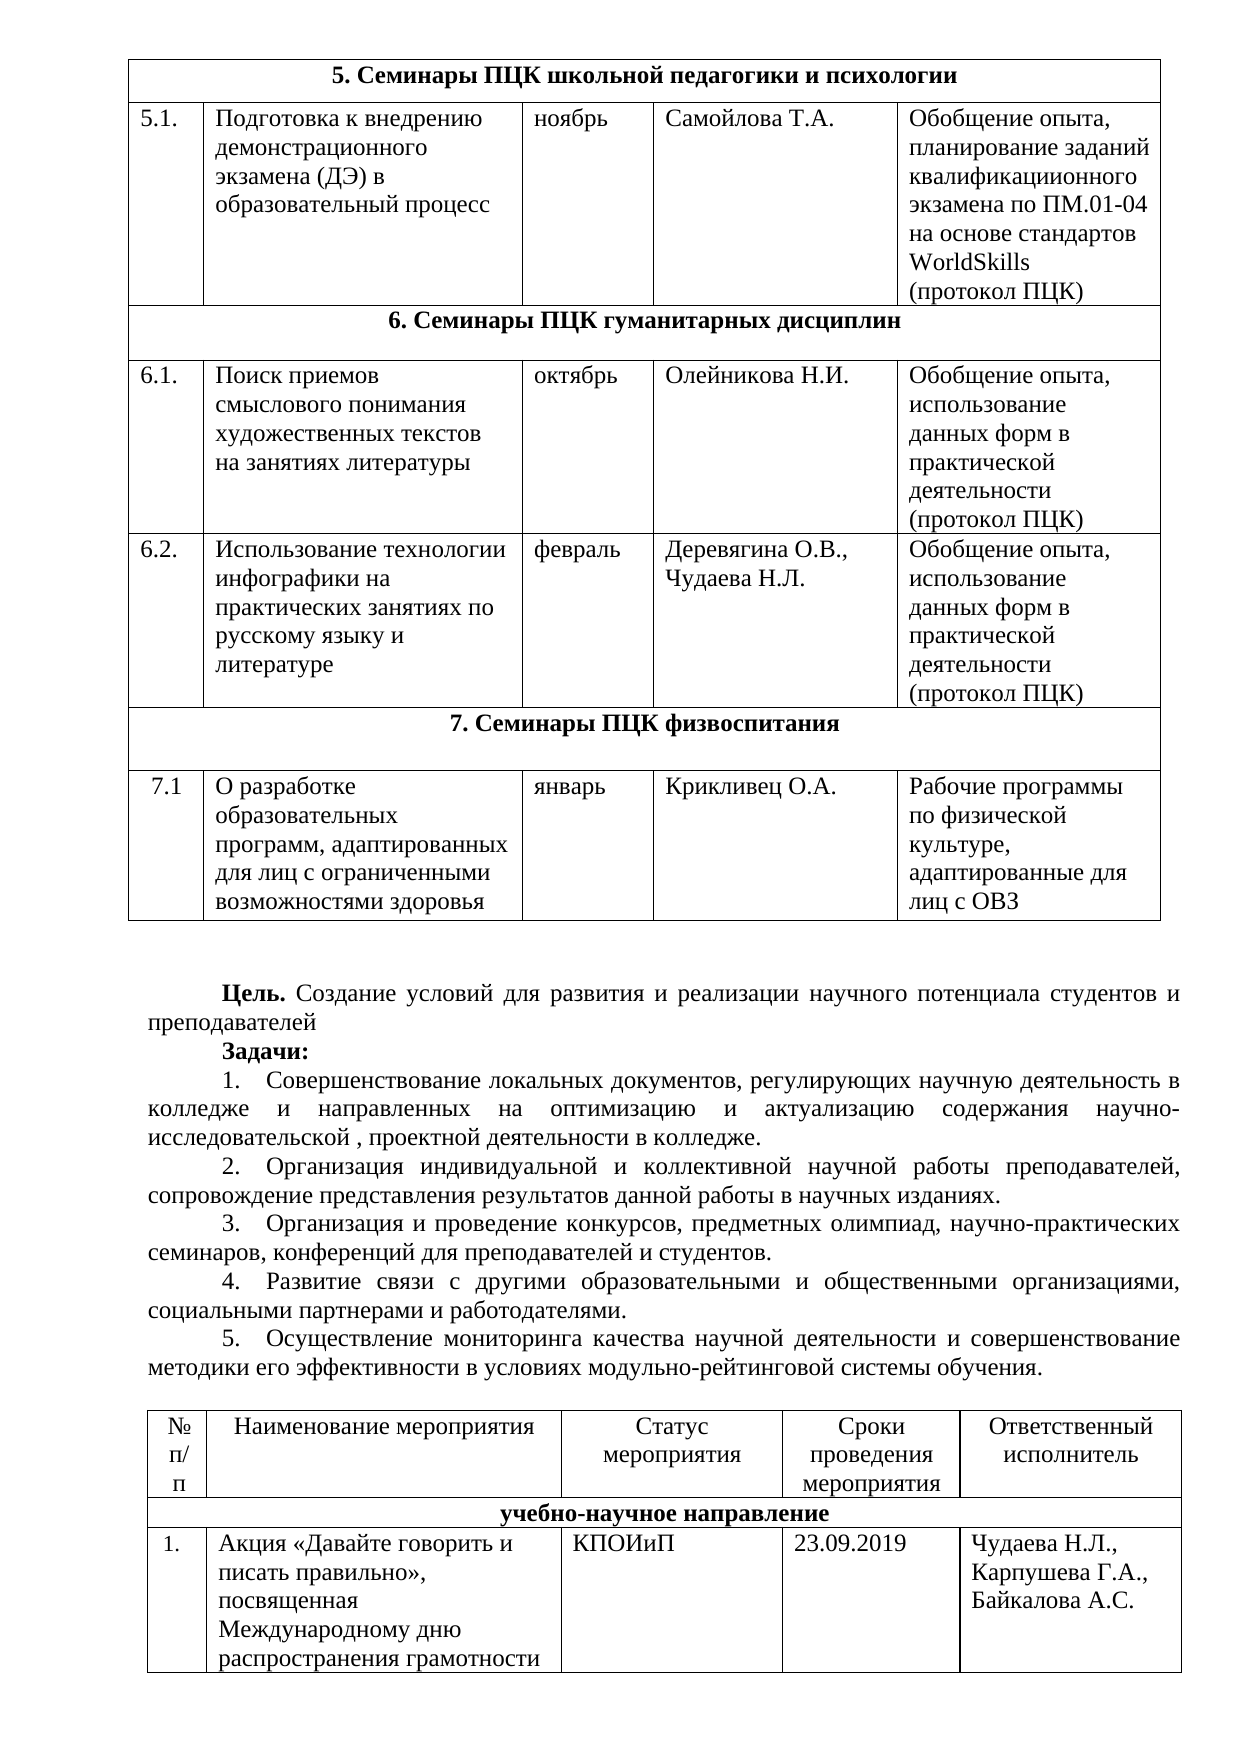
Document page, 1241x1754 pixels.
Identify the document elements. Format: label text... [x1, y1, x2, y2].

table_cell [148, 1528, 206, 1672]
table_cell январь [523, 771, 653, 920]
table_cell О разработке образовательных программ, адаптированных для лиц с ограниченными возможностями здоровья [204, 771, 522, 920]
table_cell 7.1 [129, 771, 203, 920]
list Организация индивидуальной и коллективной научной работы преподавателей, сопровождение представления результатов данной работы в научных изданиях. [148, 1151, 1181, 1208]
table_cell Подготовка к внедрению демонстрационного экзамена (ДЭ) в образовательный процесс [204, 103, 522, 304]
table_cell октябрь [523, 361, 653, 533]
table_cell Обобщение опыта, использование данных форм в практической деятельности (протокол ПЦК) [898, 361, 1160, 533]
table_cell Крикливец О.А. [654, 771, 897, 920]
list Осуществление мониторинга качества научной деятельности и совершенствование методики его эффективности в условиях модульно-рейтинговой системы обучения. [148, 1323, 1181, 1381]
table_header Статус мероприятия [562, 1411, 782, 1497]
table_cell 5. Семинары ПЦК школьной педагогики и психологии [129, 60, 1160, 102]
table_header Наименование мероприятия [207, 1411, 561, 1497]
text Задачи: [148, 1036, 1181, 1065]
table_cell Обобщение опыта, планирование заданий квалификациионного экзамена по ПМ.01-04 на основе стандартов WorldSkills (протокол ПЦК) [898, 103, 1160, 304]
table_cell 6.1. [129, 361, 203, 533]
table_cell Обобщение опыта, использование данных форм в практической деятельности (протокол ПЦК) [898, 534, 1160, 707]
table_cell Рабочие программы по физической культуре, адаптированные для лиц с ОВЗ [898, 771, 1160, 920]
table_cell 6. Семинары ПЦК гуманитарных дисциплин [129, 306, 1160, 359]
table_cell Олейникова Н.И. [654, 361, 897, 533]
table_cell ноябрь [523, 103, 653, 304]
table_cell учебно-научное направление [148, 1498, 1181, 1527]
table_cell 6.2. [129, 534, 203, 707]
table_cell 5.1. [129, 103, 203, 304]
table_cell Деревягина О.В., Чудаева Н.Л. [654, 534, 897, 707]
table_cell Чудаева Н.Л., Карпушева Г.А., Байкалова А.С. [961, 1528, 1181, 1672]
table_cell Самойлова Т.А. [654, 103, 897, 304]
table_cell февраль [523, 534, 653, 707]
table_cell КПОИиП [562, 1528, 782, 1672]
table_header № п/п [148, 1411, 206, 1497]
table_cell Акция «Давайте говорить и писать правильно», посвященная Международному дню распространения грамотности [207, 1528, 561, 1672]
table_header Сроки проведения мероприятия [783, 1411, 959, 1497]
list Развитие связи с другими образовательными и общественными организациями, социальными партнерами и работодателями. [148, 1266, 1181, 1323]
list Совершенствование локальных документов, регулирующих научную деятельность в колледже и направленных на оптимизацию и актуализацию содержания научно-исследовательской , проектной деятельности в колледже. [148, 1065, 1181, 1151]
list Организация и проведение конкурсов, предметных олимпиад, научно-практических семинаров, конференций для преподавателей и студентов. [148, 1208, 1181, 1266]
text Цель. Создание условий для развития и реализации научного потенциала студентов и преподавателей [148, 978, 1181, 1036]
table_header Ответственный исполнитель [961, 1411, 1181, 1497]
table_cell 7. Семинары ПЦК физвоспитания [129, 708, 1160, 770]
table_cell 23.09.2019 [783, 1528, 959, 1672]
table_cell Поиск приемов смыслового понимания художественных текстов на занятиях литературы [204, 361, 522, 533]
table_cell Использование технологии инфографики на практических занятиях по русскому языку и литературе [204, 534, 522, 707]
